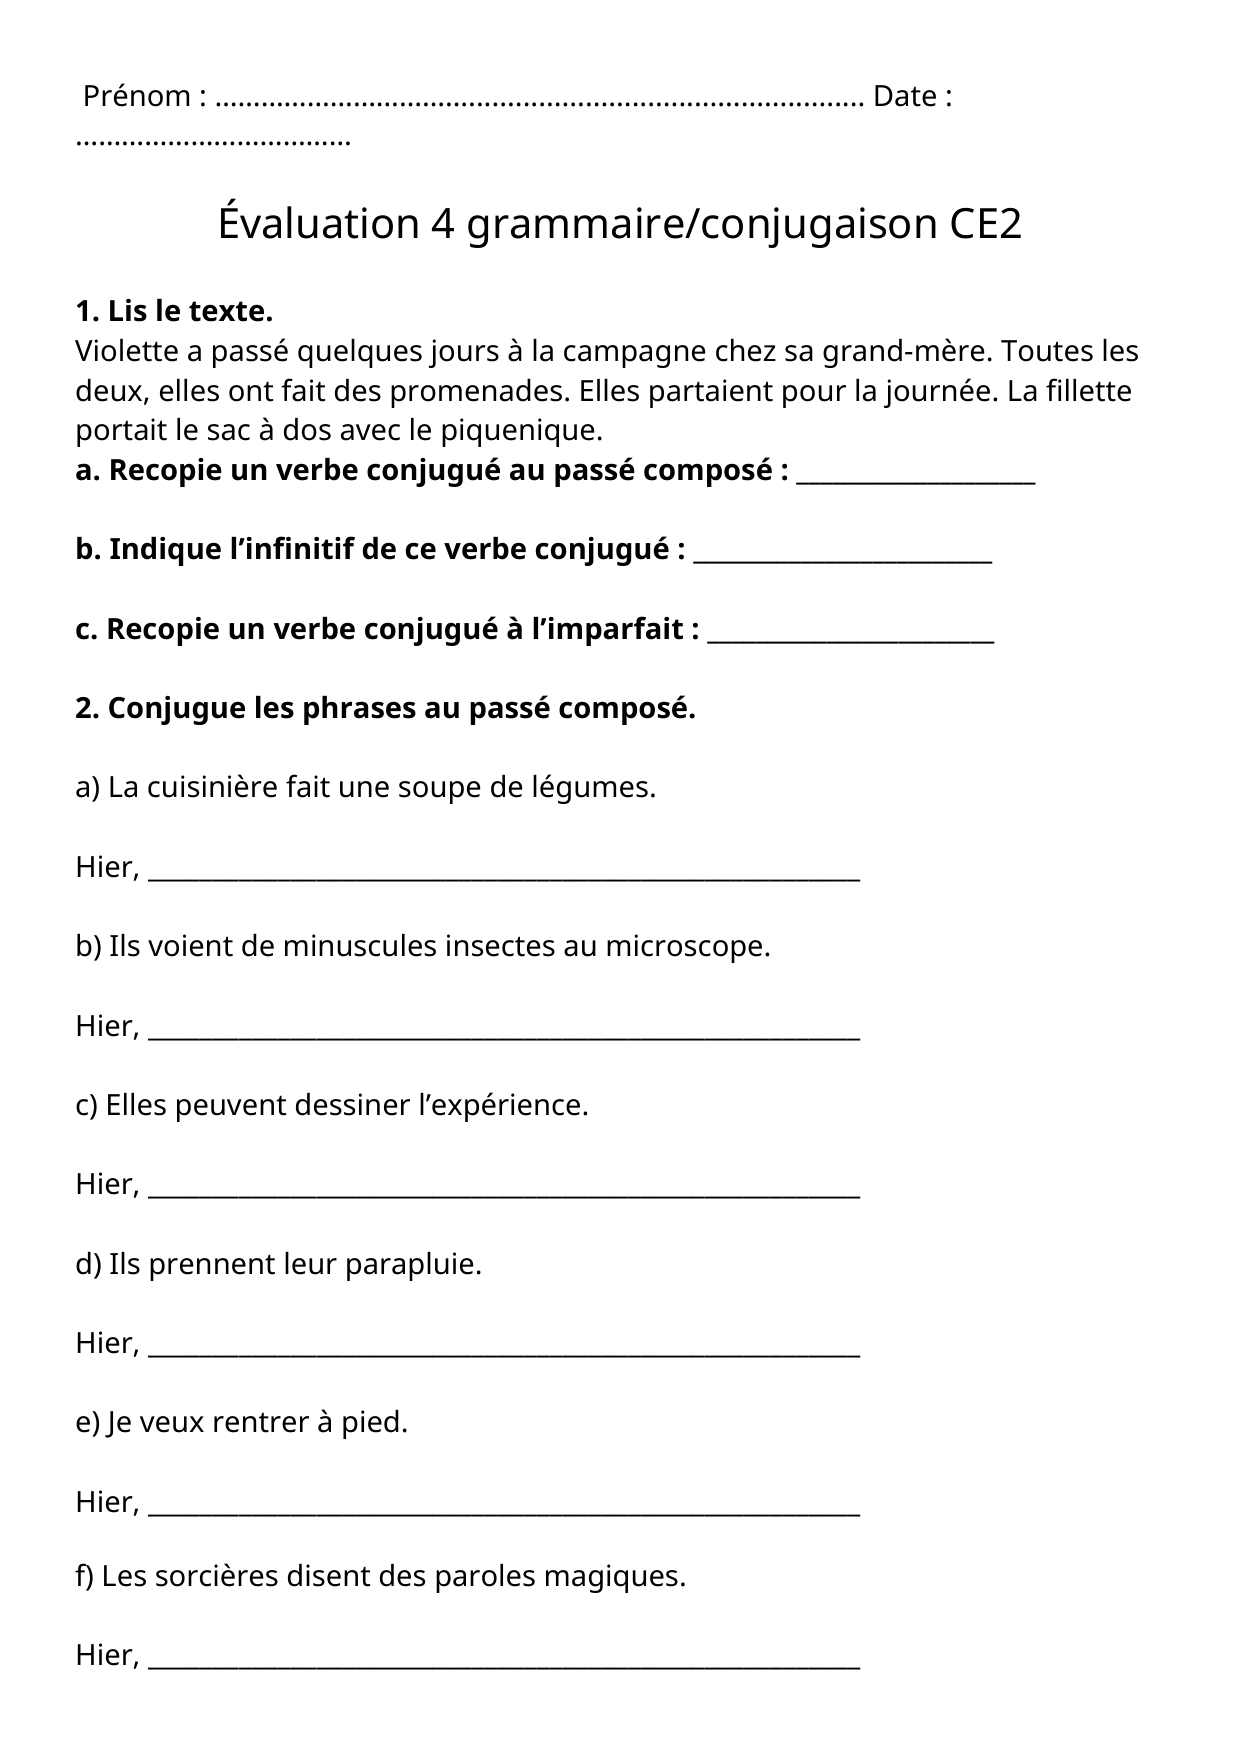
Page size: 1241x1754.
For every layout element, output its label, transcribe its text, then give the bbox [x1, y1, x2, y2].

text b) Ils voient de minuscules insectes au microscope. [75, 926, 1165, 965]
text Prénom : ……………………………................................................... Date : ……………………………… [75, 75, 1165, 154]
text e) Je veux rentrer à pied. [75, 1402, 1165, 1441]
text c. Recopie un verbe conjugué à l’imparfait : ________________________ [75, 608, 1165, 648]
text Évaluation 4 grammaire/conjugaison CE2 [75, 194, 1165, 251]
text Hier, _______________________________________________________ [75, 1322, 1165, 1362]
text Violette a passé quelques jours à la campagne chez sa grand-mère. Toutes les deux, elles ont fait des promenades. Elles partaient pour la journée. La fillette portait le sac à dos avec le piquenique. [75, 330, 1165, 449]
text c) Elles peuvent dessiner l’expérience. [75, 1084, 1165, 1124]
text Hier, _______________________________________________________ [75, 846, 1165, 886]
text Hier, _______________________________________________________ [75, 1164, 1165, 1203]
text 1. Lis le texte. [75, 291, 1165, 330]
text a. Recopie un verbe conjugué au passé composé : ____________________ [75, 449, 1165, 489]
text Hier, _______________________________________________________ [75, 1005, 1165, 1044]
text Hier, _______________________________________________________ [75, 1634, 1165, 1674]
text b. Indique l’infinitif de ce verbe conjugué : _________________________ [75, 529, 1165, 568]
text Hier, _______________________________________________________ [75, 1481, 1165, 1521]
text f) Les sorcières disent des paroles magiques. [75, 1555, 1165, 1594]
text a) La cuisinière fait une soupe de légumes. [75, 767, 1165, 806]
text 2. Conjugue les phrases au passé composé. [75, 687, 1165, 727]
text d) Ils prennent leur parapluie. [75, 1243, 1165, 1283]
